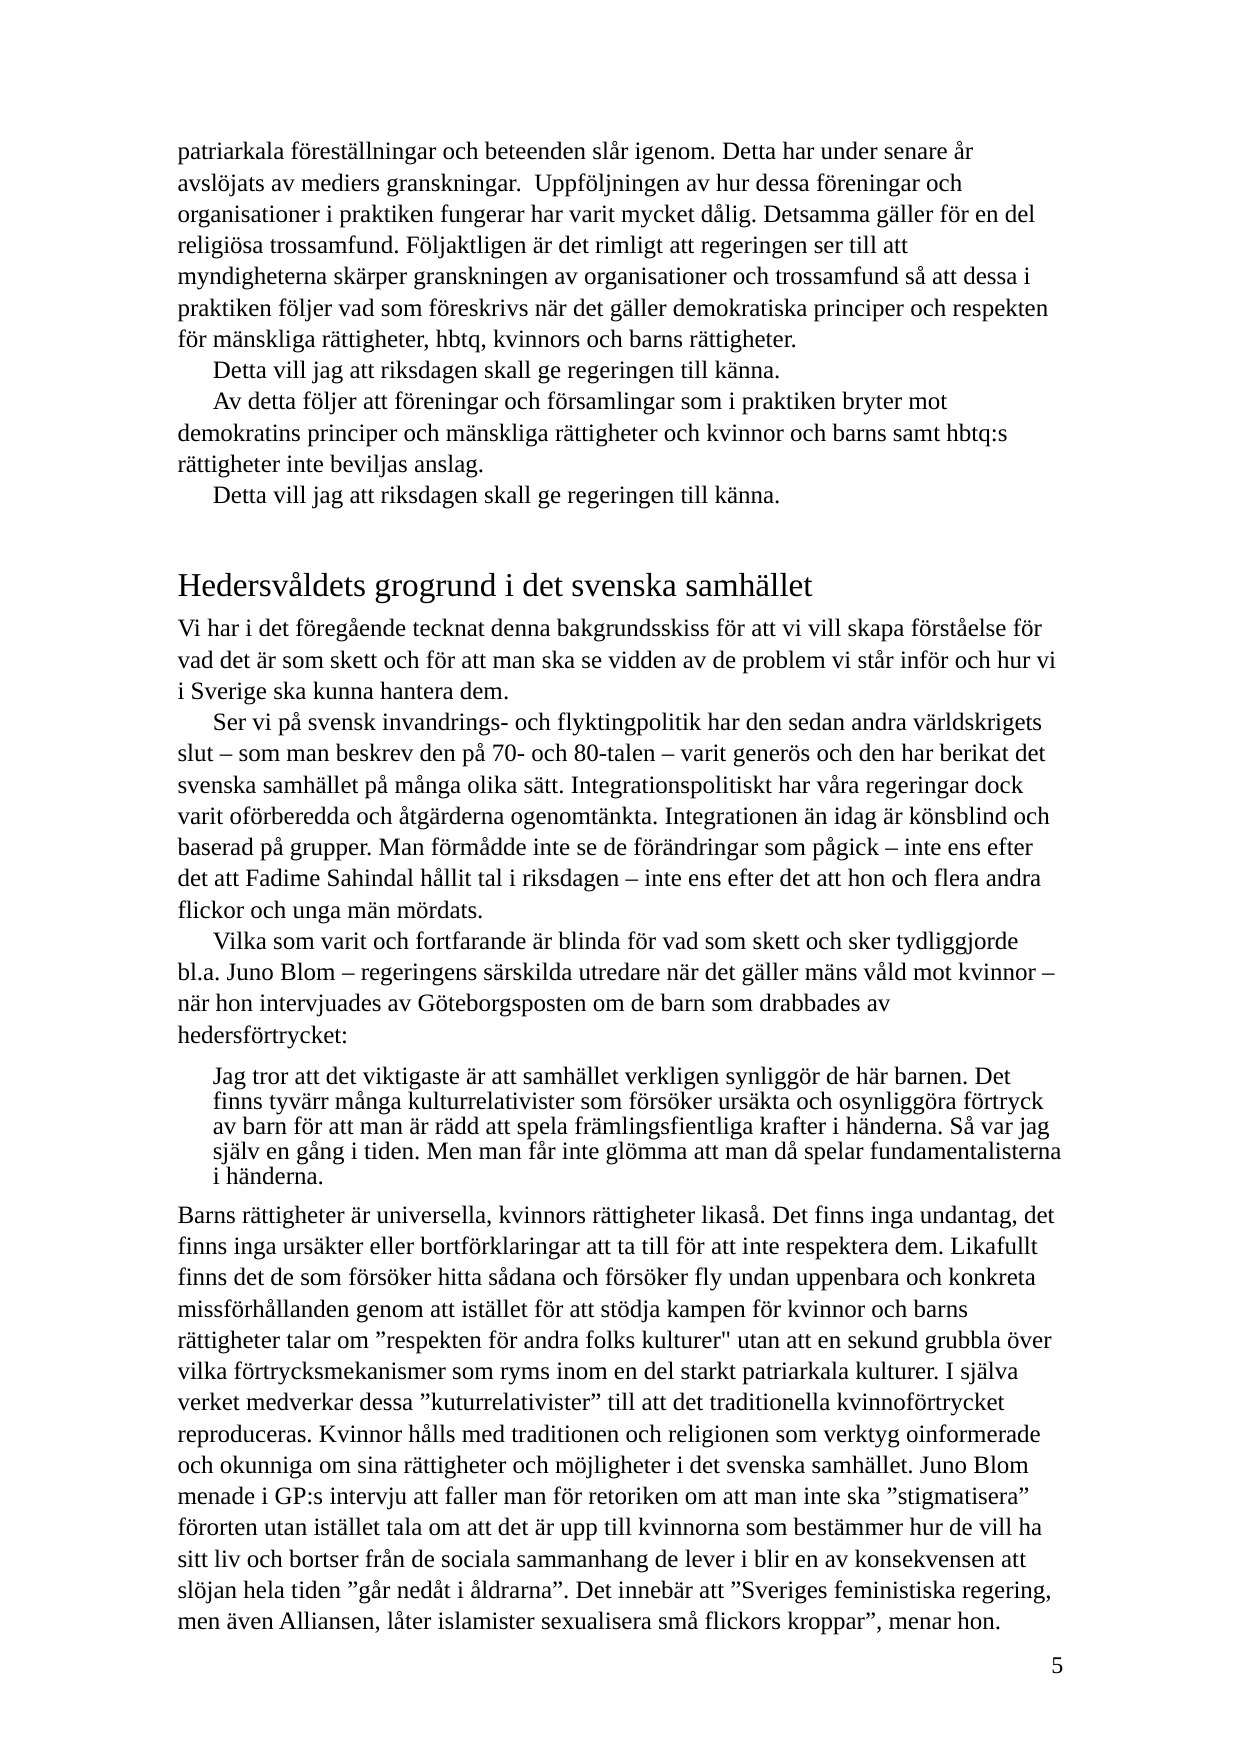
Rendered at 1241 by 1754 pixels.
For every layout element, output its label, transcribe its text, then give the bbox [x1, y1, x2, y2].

text Barns rättigheter är universella, kvinnors rättigheter likaså. Det finns inga undantag, det finns inga ursäkter eller bortförklaringar att ta till för att inte respektera dem. Likafullt finns det de som försöker hitta sådana och försöker fly undan uppenbara och konkreta missförhållanden genom att istället för att stödja kampen för kvinnor och barns rättigheter talar om ”respekten för andra folks kulturer" utan att en sekund grubbla över vilka förtrycksmekanismer som ryms inom en del starkt patriarkala kulturer. I själva verket medverkar dessa ”kuturrelativister” till att det traditionella kvinnoförtrycket reproduceras. Kvinnor hålls med traditionen och religionen som verktyg oinformerade och okunniga om sina rättigheter och möjligheter i det svenska samhället. Juno Blom menade i GP:s intervju att faller man för retoriken om att man inte ska ”stigmatisera” förorten utan istället tala om att det är upp till kvinnorna som bestämmer hur de vill ha sitt liv och bortser från de sociala sammanhang de lever i blir en av konsekvensen att slöjan hela tiden ”går nedåt i åldrarna”. Det innebär att ”Sveriges feministiska regering, men även Alliansen, låter islamister sexualisera små flickors kroppar”, menar hon. [177, 1197, 1063, 1635]
text Vi har i det föregående tecknat denna bakgrundsskiss för att vi vill skapa förståelse för vad det är som skett och för att man ska se vidden av de problem vi står inför och hur vi i Sverige ska kunna hantera dem. [177, 611, 1063, 705]
text Detta vill jag att riksdagen skall ge regeringen till känna. [177, 478, 1063, 509]
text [177, 134, 1063, 353]
text Jag tror att det viktigaste är att samhället verkligen synliggör de här barnen. Det finns tyvärr många kulturrelativister som försöker ursäkta och osynliggöra förtryck av barn för att man är rädd att spela främlingsfientliga krafter i händerna. Så var jag själv en gång i tiden. Men man får inte glömma att man då spelar fundamentalisterna i händerna. [213, 1064, 1063, 1189]
subtitle Hedersvåldets grogrund i det svenska samhället [177, 571, 1063, 603]
text Vilka som varit och fortfarande är blinda för vad som skett och sker tydliggjorde bl.a. Juno Blom – regeringens särskilda utredare när det gäller mäns våld mot kvinnor – när hon intervjuades av Göteborgsposten om de barn som drabbades av hedersförtrycket: [177, 923, 1063, 1048]
text Ser vi på svensk invandrings- och flyktingpolitik har den sedan andra världskrigets slut – som man beskrev den på 70- och 80-talen – varit generös och den har berikat det svenska samhället på många olika sätt. Integrationspolitiskt har våra regeringar dock varit oförberedda och åtgärderna ogenomtänkta. Integrationen än idag är könsblind och baserad på grupper. Man förmådde inte se de förändringar som pågick – inte ens efter det att Fadime Sahindal hållit tal i riksdagen – inte ens efter det att hon och flera andra flickor och unga män mördats. [177, 705, 1063, 923]
text Av detta följer att föreningar och församlingar som i praktiken bryter mot demokratins principer och mänskliga rättigheter och kvinnor och barns samt hbtq:s rättigheter inte beviljas anslag. [177, 384, 1063, 478]
text Detta vill jag att riksdagen skall ge regeringen till känna. [177, 353, 1063, 384]
